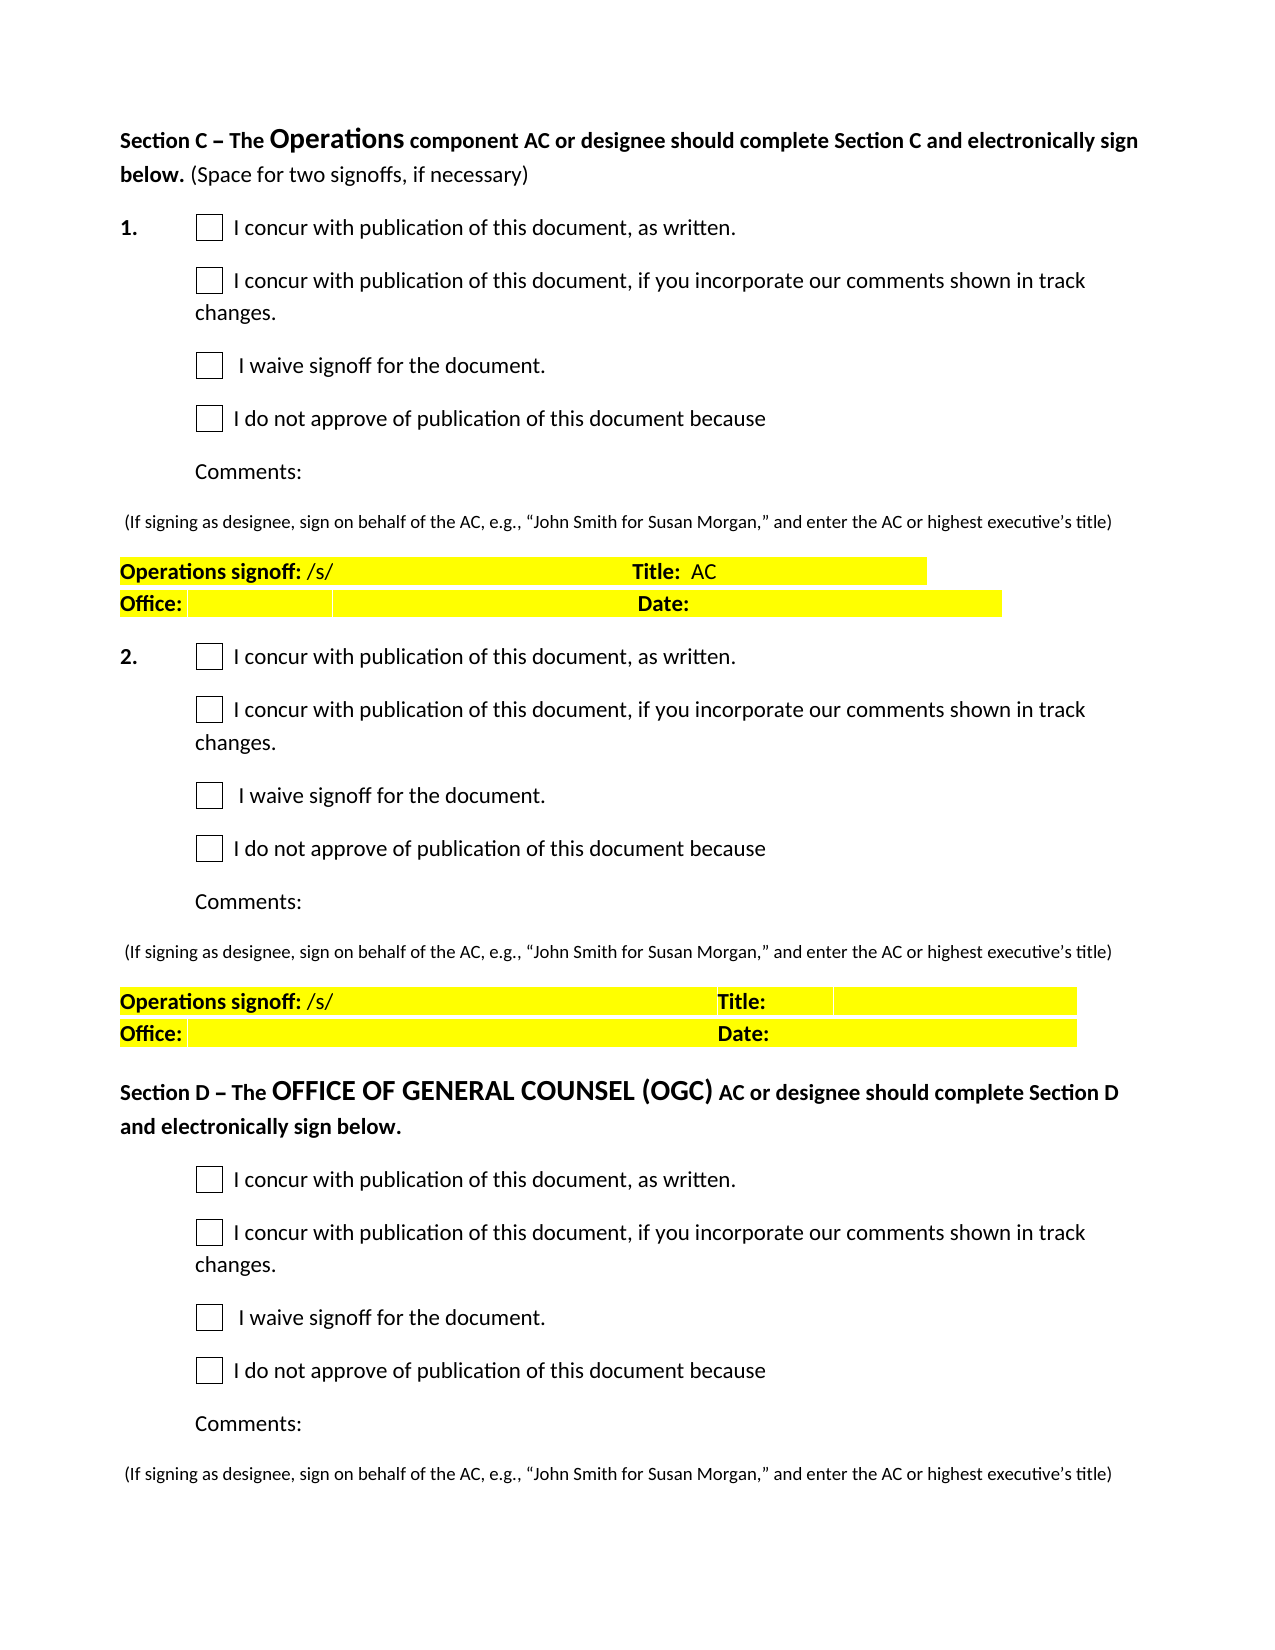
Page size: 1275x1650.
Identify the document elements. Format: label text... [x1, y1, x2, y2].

text (If signing as designee, sign on behalf of the AC, e.g., “John Smith for Susan Morgan,” and enter the AC or highest executive’s title) [120, 1462, 1155, 1485]
text I waive signoff for the document. [195, 351, 1155, 379]
text I do not approve of publication of this document because [195, 1356, 1155, 1384]
text I concur with publication of this document, if you incorporate our comments shown in track changes. [195, 696, 1155, 756]
text 1. I concur with publication of this document, as written. [120, 213, 1155, 241]
text Comments: [195, 457, 1155, 485]
text Section D – The OFFICE OF GENERAL COUNSEL (OGC) AC or designee should complete Section D and electronically sign below. [120, 1072, 1155, 1140]
text I waive signoff for the document. [195, 781, 1155, 809]
text (If signing as designee, sign on behalf of the AC, e.g., “John Smith for Susan Morgan,” and enter the AC or highest executive’s title) [120, 940, 1155, 963]
text Section C – The Operations component AC or designee should complete Section C and electronically sign below. (Space for two signoffs, if necessary) [120, 120, 1155, 188]
text I do not approve of publication of this document because [195, 404, 1155, 432]
text Operations signoff: /s/ Title: Office: Date: [120, 987, 1155, 1047]
text Comments: [195, 1409, 1155, 1437]
text 2. I concur with publication of this document, as written. [120, 642, 1155, 671]
text (If signing as designee, sign on behalf of the AC, e.g., “John Smith for Susan Morgan,” and enter the AC or highest executive’s title) [120, 510, 1155, 533]
text I do not approve of publication of this document because [195, 834, 1155, 862]
text I concur with publication of this document, as written. [120, 1165, 1155, 1193]
text Comments: [195, 887, 1155, 915]
text I waive signoff for the document. [195, 1303, 1155, 1331]
text I concur with publication of this document, if you incorporate our comments shown in track changes. [195, 1218, 1155, 1278]
text Operations signoff: /s/ Title: AC Office: Date: [120, 557, 1155, 617]
text I concur with publication of this document, if you incorporate our comments shown in track changes. [195, 266, 1155, 326]
